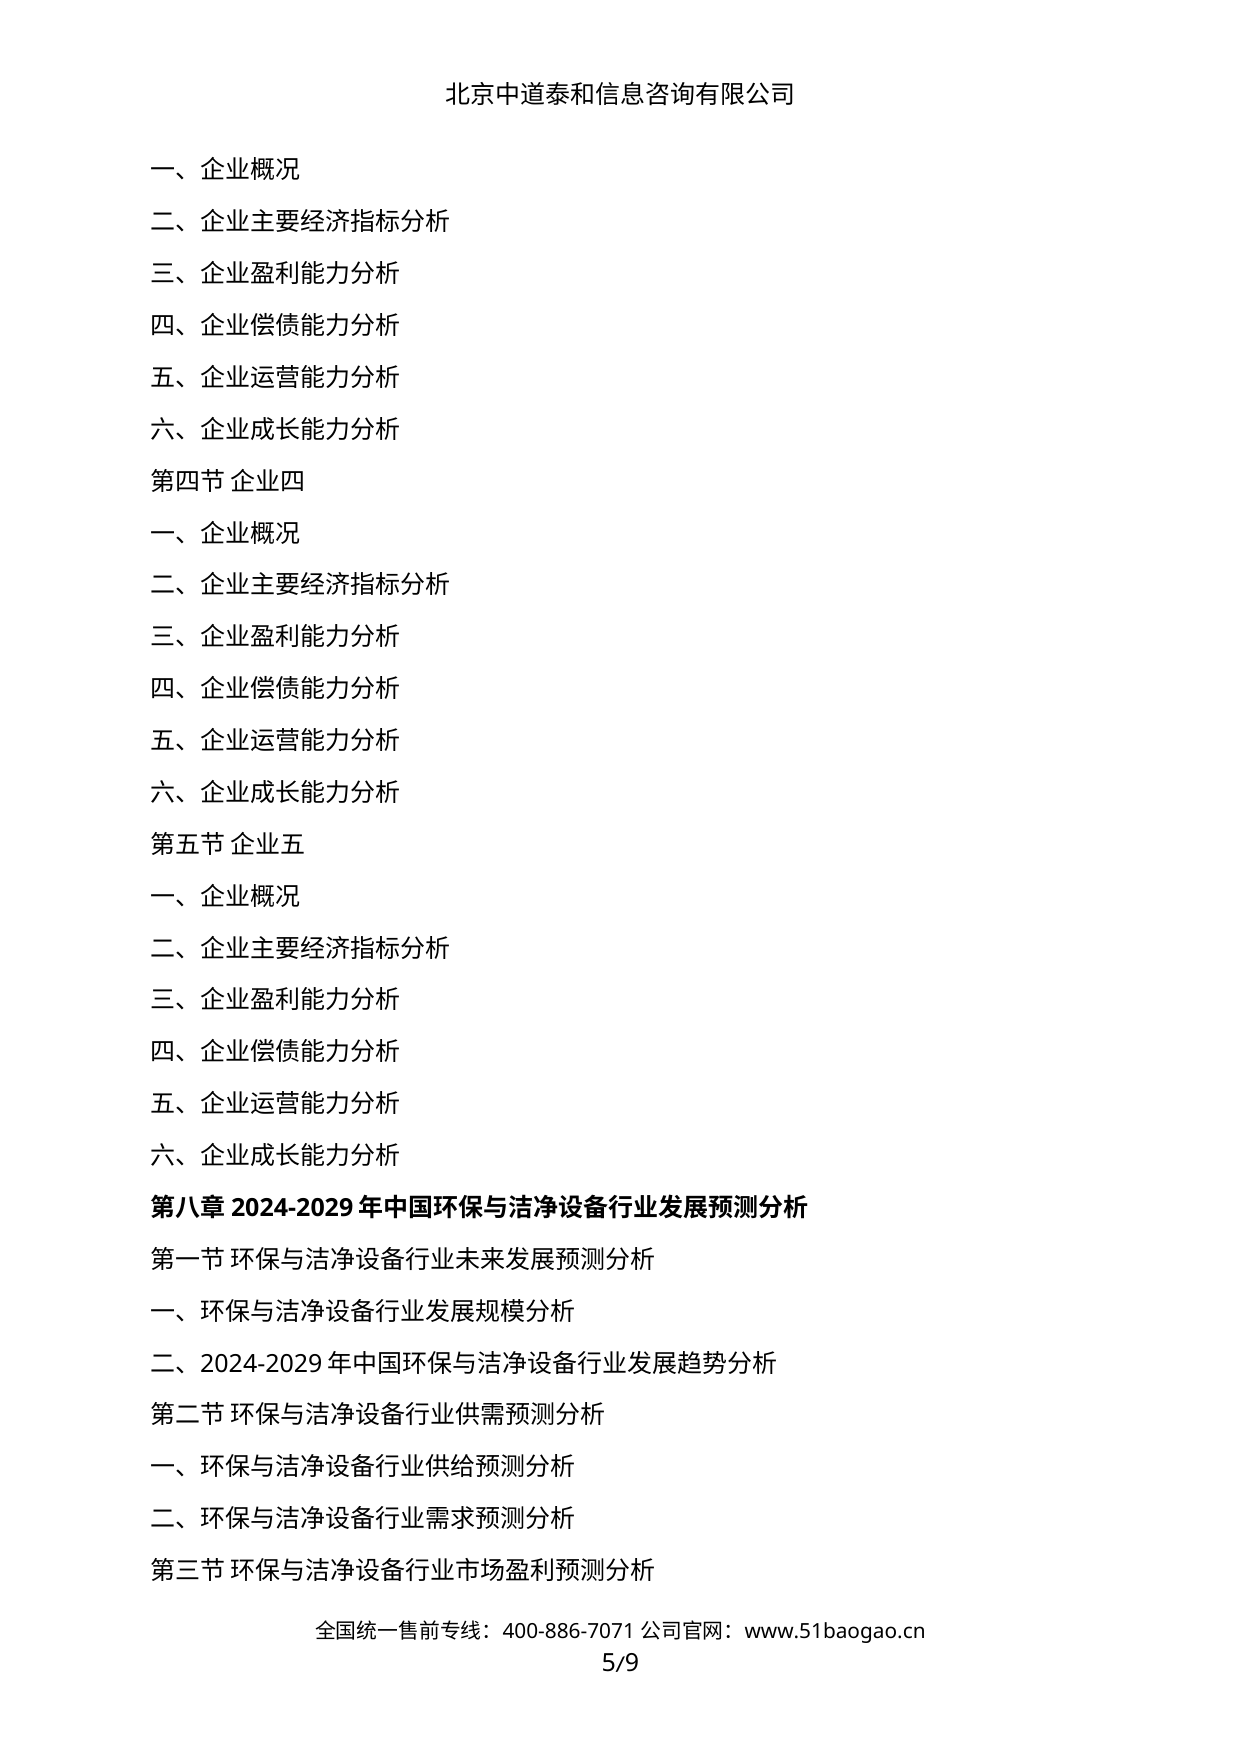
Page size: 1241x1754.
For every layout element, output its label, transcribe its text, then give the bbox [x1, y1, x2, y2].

text 第八章 2024-2029年中国环保与洁净设备行业发展预测分析 [150, 1187, 1090, 1224]
text 一、企业概况 [150, 513, 1090, 549]
text 四、企业偿债能力分析 [150, 1032, 1090, 1068]
text 第三节 环保与洁净设备行业市场盈利预测分析 [150, 1551, 1090, 1587]
text 四、企业偿债能力分析 [150, 306, 1090, 342]
text 第二节 环保与洁净设备行业供需预测分析 [150, 1395, 1090, 1431]
text 六、企业成长能力分析 [150, 409, 1090, 446]
text 六、企业成长能力分析 [150, 772, 1090, 809]
text 五、企业运营能力分析 [150, 1084, 1090, 1120]
text 一、企业概况 [150, 876, 1090, 912]
text 六、企业成长能力分析 [150, 1136, 1090, 1172]
text 五、企业运营能力分析 [150, 357, 1090, 394]
text 二、环保与洁净设备行业需求预测分析 [150, 1499, 1090, 1535]
text 一、环保与洁净设备行业供给预测分析 [150, 1447, 1090, 1483]
text 第一节 环保与洁净设备行业未来发展预测分析 [150, 1239, 1090, 1276]
text 四、企业偿债能力分析 [150, 669, 1090, 705]
text 第五节 企业五 [150, 824, 1090, 861]
text 二、2024-2029年中国环保与洁净设备行业发展趋势分析 [150, 1343, 1090, 1379]
text 二、企业主要经济指标分析 [150, 202, 1090, 238]
text 一、企业概况 [150, 150, 1090, 186]
text 一、环保与洁净设备行业发展规模分析 [150, 1291, 1090, 1327]
text 三、企业盈利能力分析 [150, 617, 1090, 653]
text 三、企业盈利能力分析 [150, 980, 1090, 1016]
text 五、企业运营能力分析 [150, 721, 1090, 757]
text 二、企业主要经济指标分析 [150, 928, 1090, 964]
text 二、企业主要经济指标分析 [150, 565, 1090, 601]
text 三、企业盈利能力分析 [150, 254, 1090, 290]
text 第四节 企业四 [150, 461, 1090, 497]
